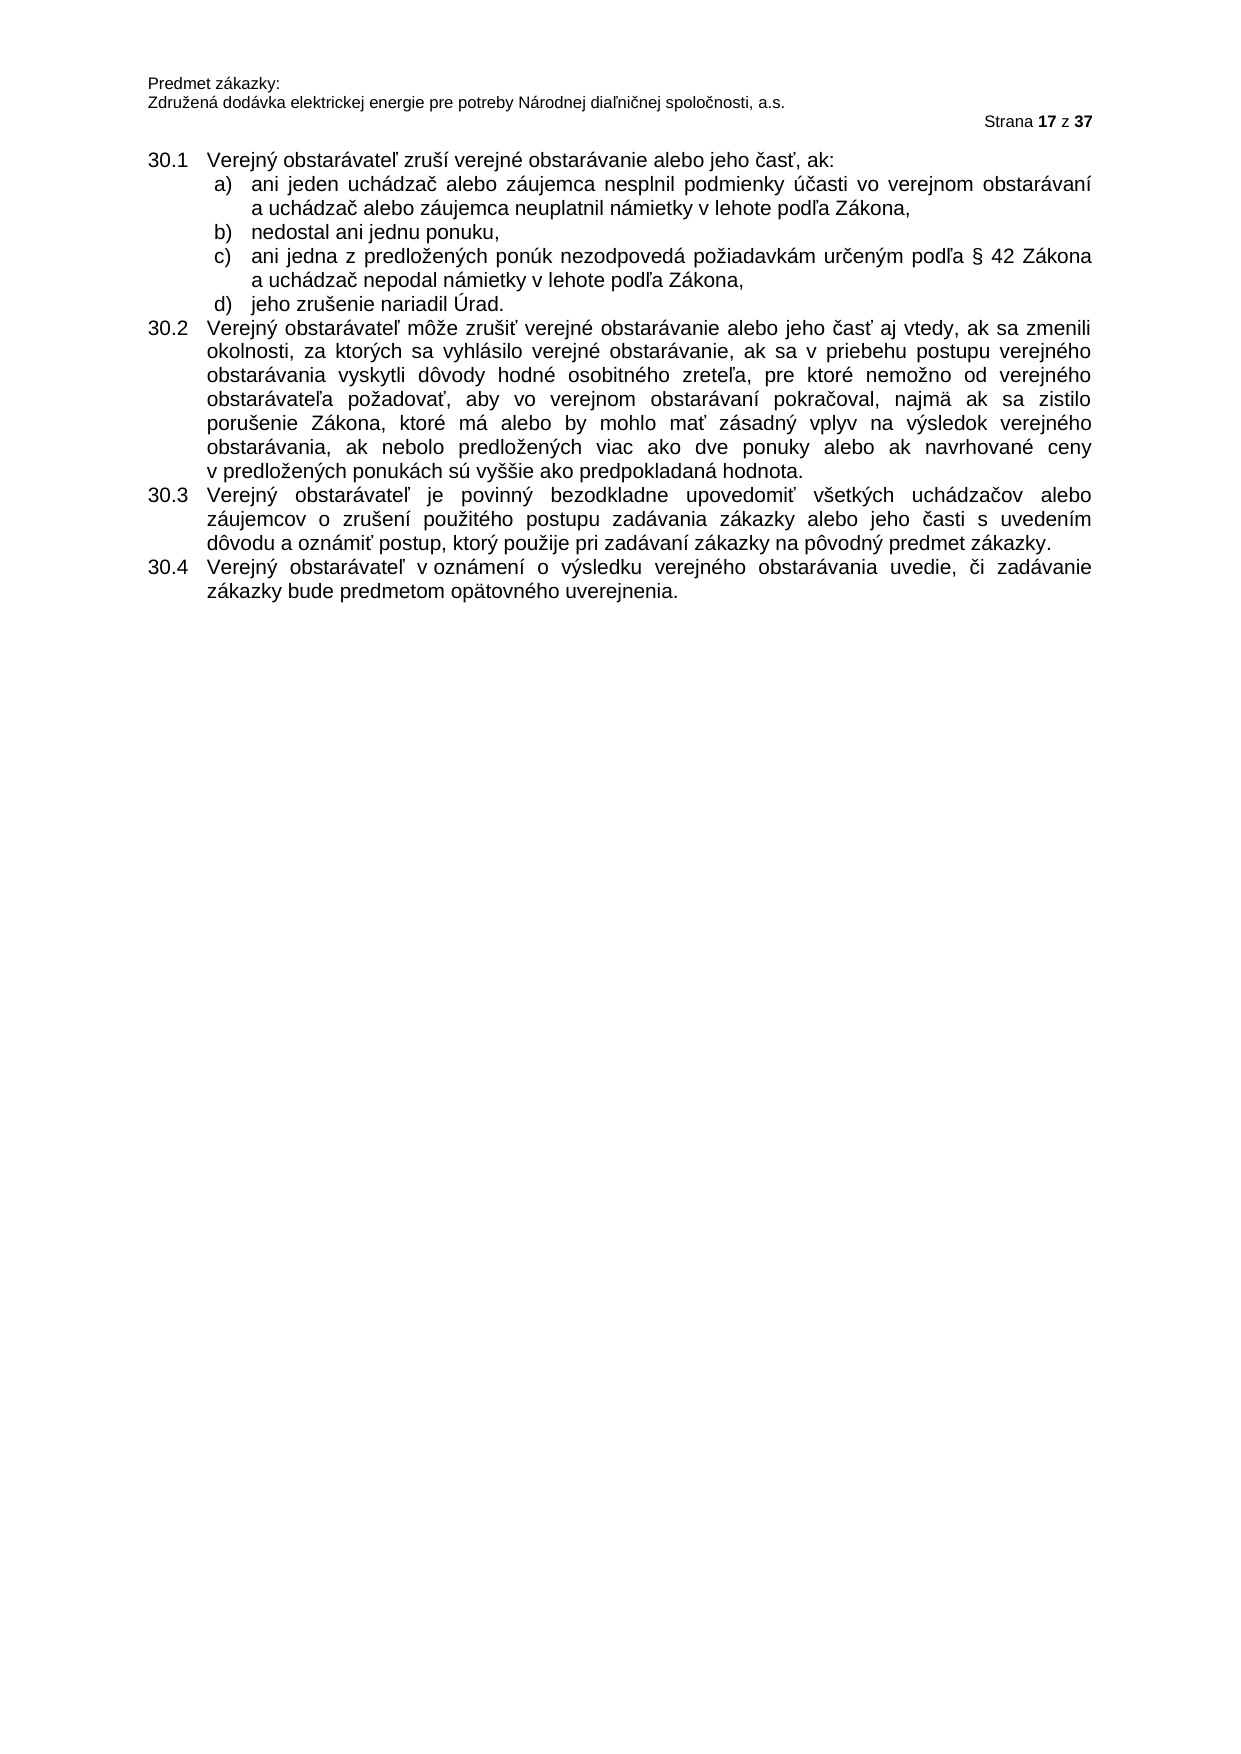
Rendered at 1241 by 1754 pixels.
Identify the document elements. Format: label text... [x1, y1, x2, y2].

list ani jedna z predložených ponúk nezodpovedá požiadavkám určeným podľa § 42 Zákona a uchádzač nepodal námietky v lehote podľa Zákona, [214, 243, 1093, 291]
list Verejný obstarávateľ je povinný bezodkladne upovedomiť všetkých uchádzačov alebo záujemcov o zrušení použitého postupu zadávania zákazky alebo jeho časti s uvedením dôvodu a oznámiť postup, ktorý použije pri zadávaní zákazky na pôvodný predmet zákazky. [148, 483, 1093, 555]
list Verejný obstarávateľ v oznámení o výsledku verejného obstarávania uvedie, či zadávanie zákazky bude predmetom opätovného uverejnenia. [148, 555, 1093, 603]
list ani jeden uchádzač alebo záujemca nesplnil podmienky účasti vo verejnom obstarávaní a uchádzač alebo záujemca neuplatnil námietky v lehote podľa Zákona, [214, 172, 1093, 219]
list Verejný obstarávateľ môže zrušiť verejné obstarávanie alebo jeho časť aj vtedy, ak sa zmenili okolnosti, za ktorých sa vyhlásilo verejné obstarávanie, ak sa v priebehu postupu verejného obstarávania vyskytli dôvody hodné osobitného zreteľa, pre ktoré nemožno od verejného obstarávateľa požadovať, aby vo verejnom obstarávaní pokračoval, najmä ak sa zistilo porušenie Zákona, ktoré má alebo by mohlo mať zásadný vplyv na výsledok verejného obstarávania, ak nebolo predložených viac ako dve ponuky alebo ak navrhované ceny v predložených ponukách sú vyššie ako predpokladaná hodnota. [148, 315, 1093, 483]
list nedostal ani jednu ponuku, [214, 219, 1093, 243]
list Verejný obstarávateľ zruší verejné obstarávanie alebo jeho časť, ak: [148, 148, 1093, 172]
list jeho zrušenie nariadil Úrad. [214, 291, 1093, 315]
